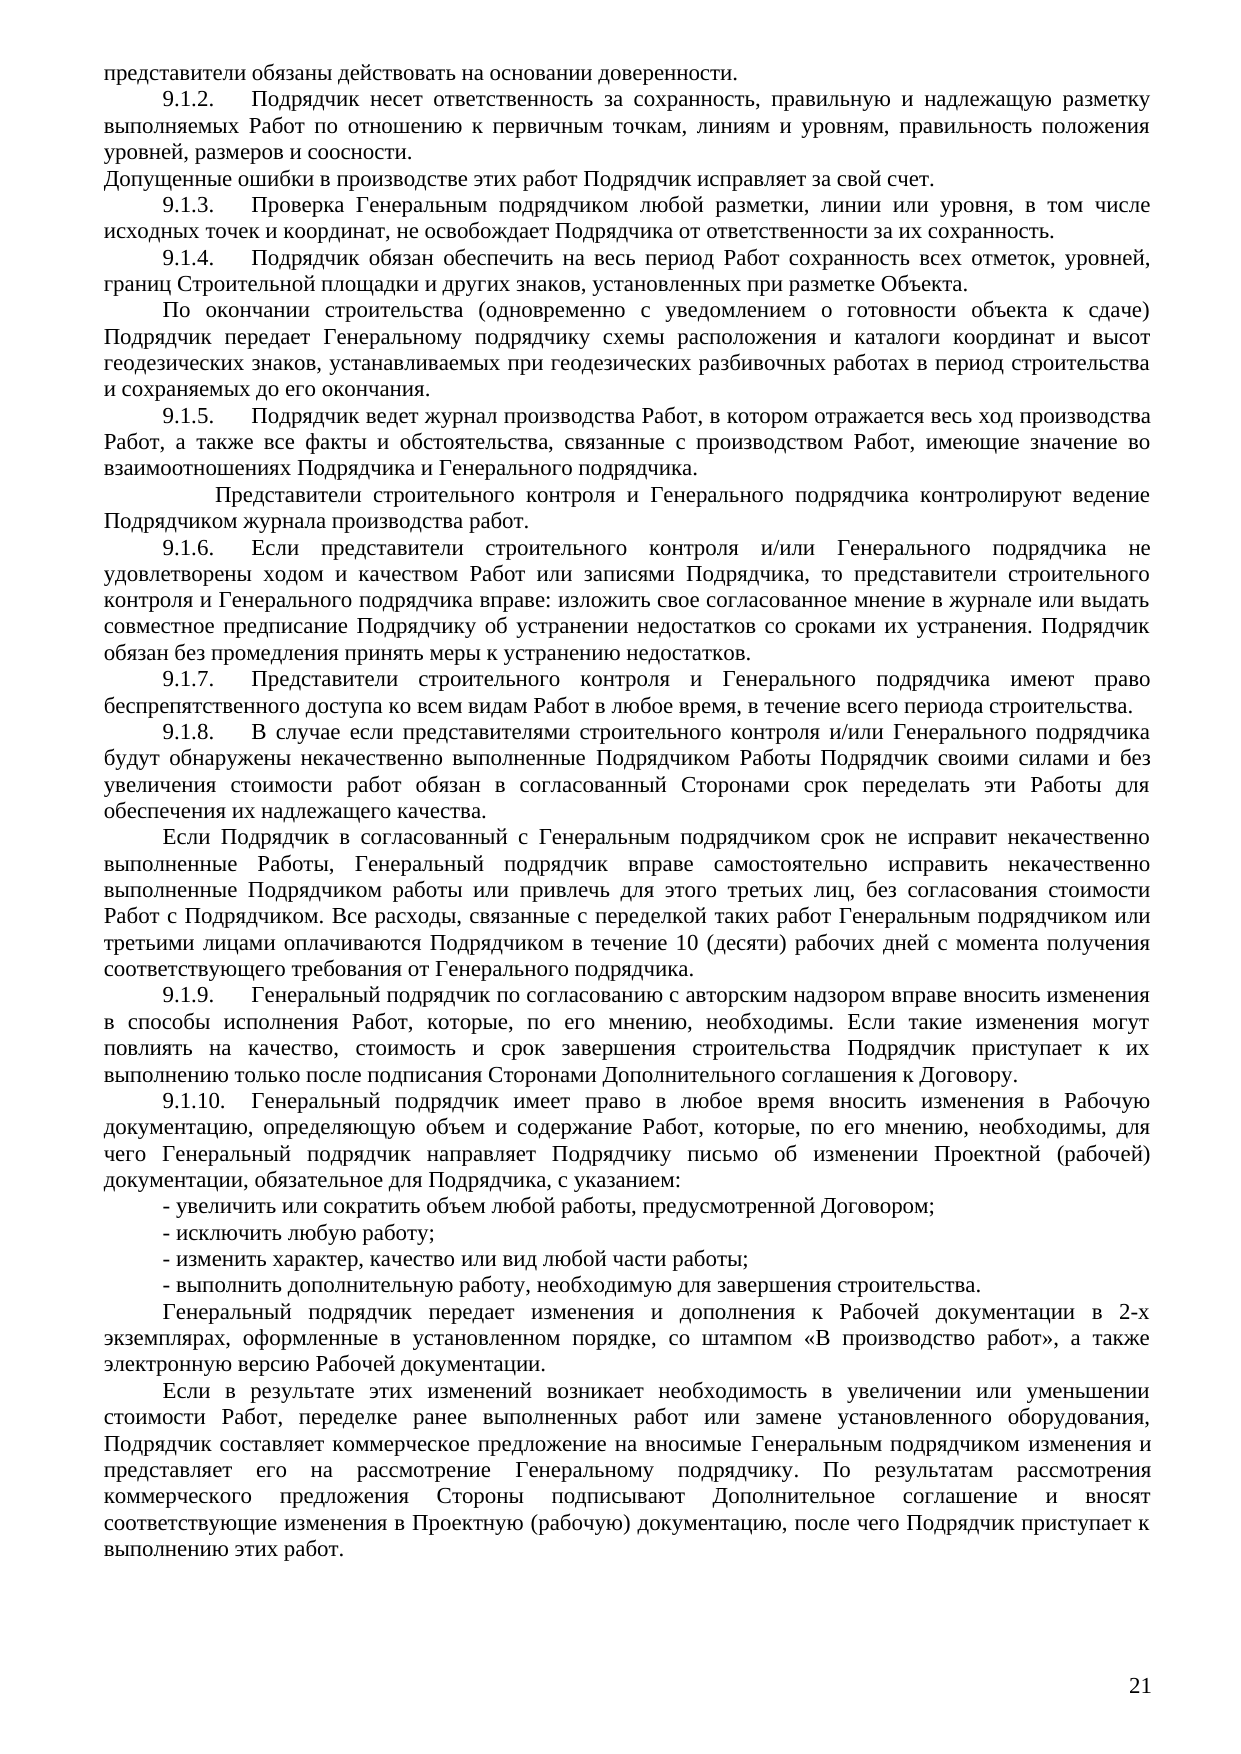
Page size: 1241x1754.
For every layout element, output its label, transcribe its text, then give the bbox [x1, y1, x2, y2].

text - изменить характер, качество или вид любой части работы; [103, 1245, 1152, 1271]
text - увеличить или сократить объем любой работы, предусмотренной Договором; [103, 1192, 1152, 1219]
text Если Подрядчик в согласованный с Генеральным подрядчиком срок не исправит некачественно выполненные Работы, Генеральный подрядчик вправе самостоятельно исправить некачественно выполненные Подрядчиком работы или привлечь для этого третьих лиц, без согласования стоимости Работ с Подрядчиком. Все расходы, связанные с переделкой таких работ Генеральным подрядчиком или третьими лицами оплачиваются Подрядчиком в течение 10 (десяти) рабочих дней с момента получения соответствующего требования от Генерального подрядчика. [103, 823, 1152, 982]
list Проверка Генеральным подрядчиком любой разметки, линии или уровня, в том числе исходных точек и координат, не освобождает Подрядчика от ответственности за их сохранность. [103, 191, 1152, 244]
list В случае если представителями строительного контроля и/или Генерального подрядчика будут обнаружены некачественно выполненные Подрядчиком Работы Подрядчик своими силами и без увеличения стоимости работ обязан в согласованный Сторонами срок переделать эти Работы для обеспечения их надлежащего качества. [103, 718, 1152, 823]
text - исключить любую работу; [103, 1219, 1152, 1245]
text По окончании строительства (одновременно с уведомлением о готовности объекта к сдаче) Подрядчик передает Генеральному подрядчику схемы расположения и каталоги координат и высот геодезических знаков, устанавливаемых при геодезических разбивочных работах в период строительства и сохраняемых до его окончания. [103, 296, 1152, 402]
list Подрядчик несет ответственность за сохранность, правильную и надлежащую разметку выполняемых Работ по отношению к первичным точкам, линиям и уровням, правильность положения уровней, размеров и соосности. [103, 86, 1152, 164]
list Если представители строительного контроля и/или Генерального подрядчика не удовлетворены ходом и качеством Работ или записями Подрядчика, то представители строительного контроля и Генерального подрядчика вправе: изложить свое согласованное мнение в журнале или выдать совместное предписание Подрядчику об устранении недостатков со сроками их устранения. Подрядчик обязан без промедления принять меры к устранению недостатков. [103, 533, 1152, 665]
list Представители строительного контроля и Генерального подрядчика имеют право беспрепятственного доступа ко всем видам Работ в любое время, в течение всего периода строительства. [103, 665, 1152, 718]
text Если в результате этих изменений возникает необходимость в увеличении или уменьшении стоимости Работ, переделке ранее выполненных работ или замене установленного оборудования, Подрядчик составляет коммерческое предложение на вносимые Генеральным подрядчиком изменения и представляет его на рассмотрение Генеральному подрядчику. По результатам рассмотрения коммерческого предложения Стороны подписывают Дополнительное соглашение и вносят соответствующие изменения в Проектную (рабочую) документацию, после чего Подрядчик приступает к выполнению этих работ. [103, 1377, 1152, 1561]
text Генеральный подрядчик передает изменения и дополнения к Рабочей документации в 2-х экземплярах, оформленные в установленном порядке, со штампом «В производство работ», а также электронную версию Рабочей документации. [103, 1298, 1152, 1377]
list Подрядчик ведет журнал производства Работ, в котором отражается весь ход производства Работ, а также все факты и обстоятельства, связанные с производством Работ, имеющие значение во взаимоотношениях Подрядчика и Генерального подрядчика. [103, 402, 1152, 481]
list Подрядчик обязан обеспечить на весь период Работ сохранность всех отметок, уровней, границ Строительной площадки и других знаков, установленных при разметке Объекта. [103, 244, 1152, 296]
list Генеральный подрядчик по согласованию с авторским надзором вправе вносить изменения в способы исполнения Работ, которые, по его мнению, необходимы. Если такие изменения могут повлиять на качество, стоимость и срок завершения строительства Подрядчик приступает к их выполнению только после подписания Сторонами Дополнительного соглашения к Договору. [103, 982, 1152, 1087]
list Генеральный подрядчик имеет право в любое время вносить изменения в Рабочую документацию, определяющую объем и содержание Работ, которые, по его мнению, необходимы, для чего Генеральный подрядчик направляет Подрядчику письмо об изменении Проектной (рабочей) документации, обязательное для Подрядчика, с указанием: [103, 1087, 1152, 1192]
text - выполнить дополнительную работу, необходимую для завершения строительства. [103, 1271, 1152, 1298]
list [103, 59, 1152, 86]
text Допущенные ошибки в производстве этих работ Подрядчик исправляет за свой счет. [103, 164, 1152, 191]
text Представители строительного контроля и Генерального подрядчика контролируют ведение Подрядчиком журнала производства работ. [103, 481, 1152, 533]
